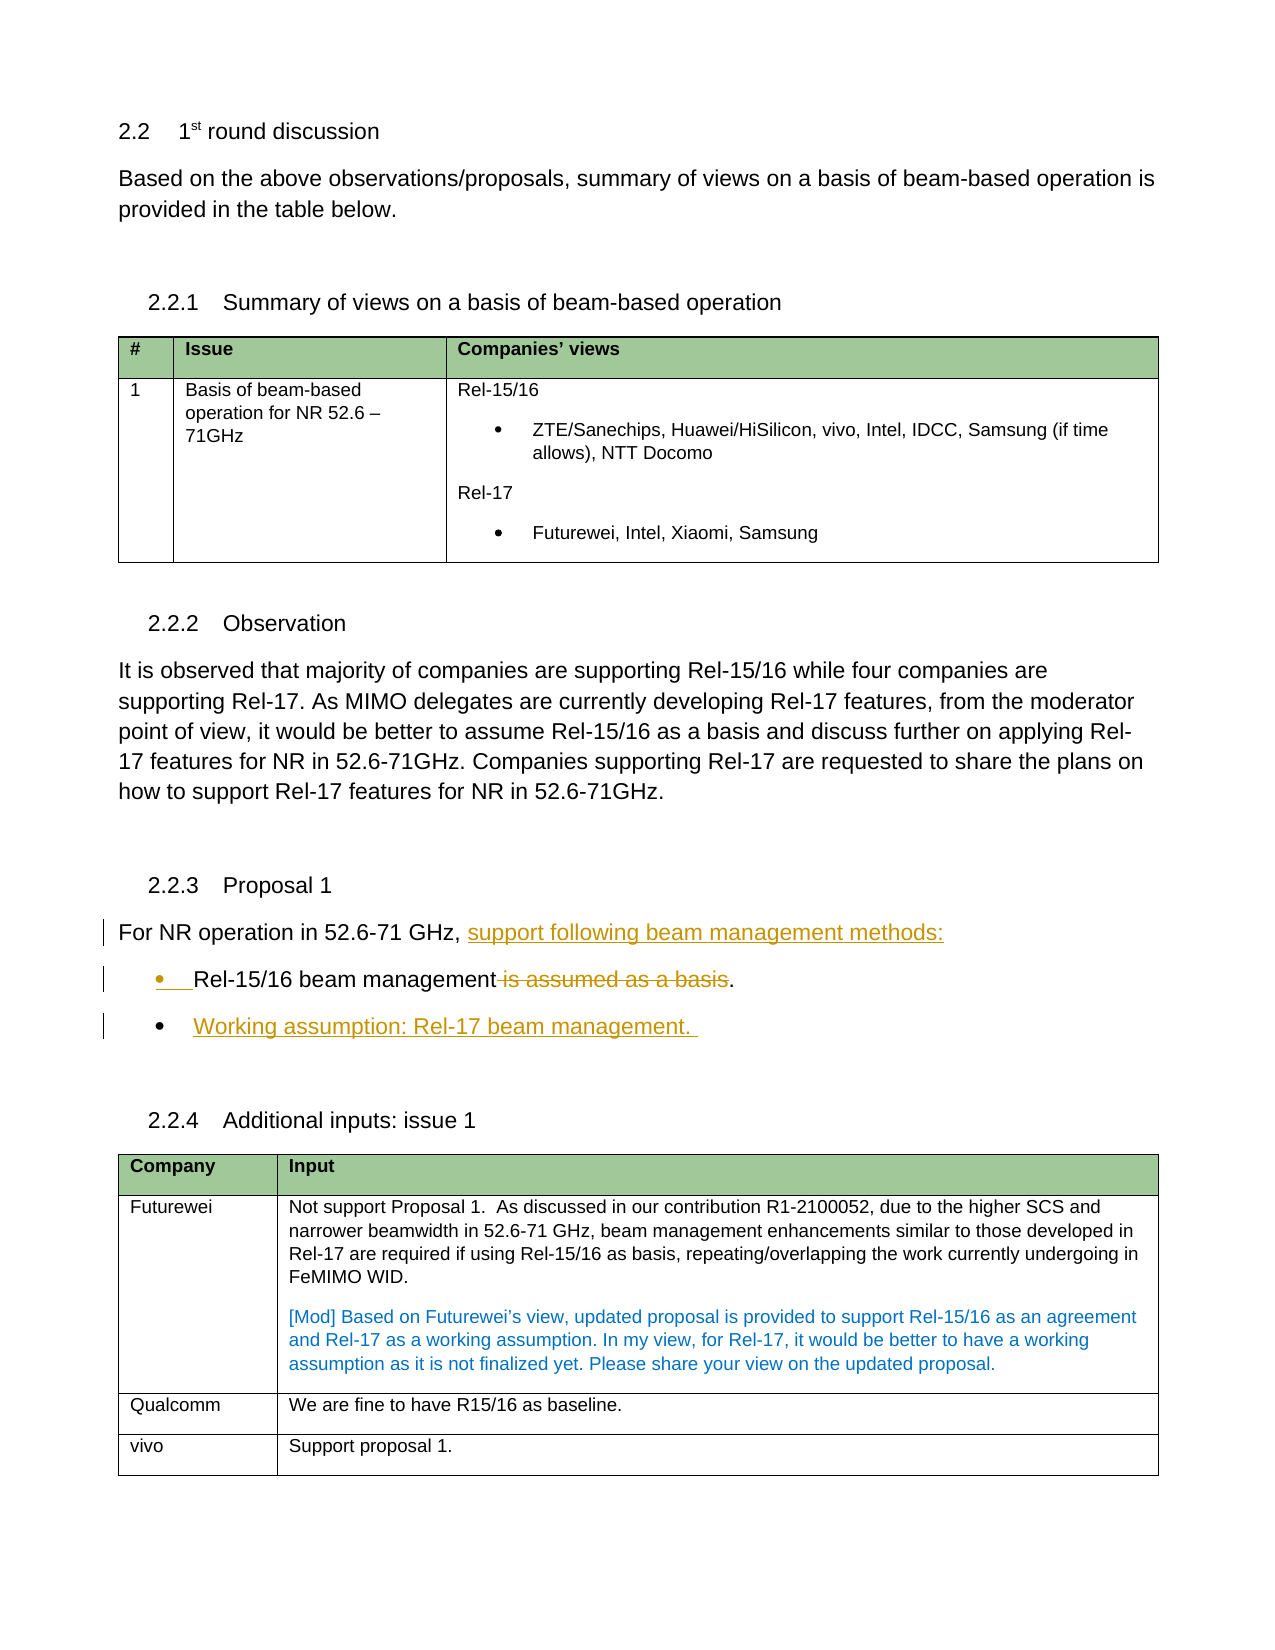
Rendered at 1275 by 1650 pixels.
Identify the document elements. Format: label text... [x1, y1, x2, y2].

subtitle Proposal 1 [148, 872, 1157, 898]
table_cell Not support Proposal 1. As discussed in our contribution R1-2100052, due to the higher SCS and narrower beamwidth in 52.6-71 GHz, beam management enhancements similar to those developed in Rel-17 are required if using Rel-15/16 as basis, repeating/overlapping the work currently undergoing in FeMIMO WID. [Mod] Based on Futurewei’s view, updated proposal is provided to support Rel-15/16 as an agreement and Rel-17 as a working assumption. In my view, for Rel-17, it would be better to have a working assumption as it is not finalized yet. Please share your view on the updated proposal. [278, 1196, 1158, 1393]
table_cell Basis of beam-based operation for NR 52.6 – 71GHz [174, 379, 446, 562]
table_cell We are fine to have R15/16 as baseline. [278, 1394, 1158, 1434]
table_cell Qualcomm [119, 1394, 277, 1434]
table_header Companies’ views [447, 338, 1158, 378]
table_header Input [278, 1155, 1158, 1195]
table_cell Support proposal 1. [278, 1435, 1158, 1475]
text Based on the above observations/proposals, summary of views on a basis of beam-based operation is provided in the table below. [118, 165, 1157, 222]
subtitle Additional inputs: issue 1 [148, 1107, 1157, 1133]
list Rel-15/16 beam management. [156, 966, 1157, 992]
table_header # [119, 338, 173, 378]
table_cell 1 [119, 379, 173, 562]
table_cell Futurewei [119, 1196, 277, 1393]
text It is observed that majority of companies are supporting Rel-15/16 while four companies are supporting Rel-17. As MIMO delegates are currently developing Rel-17 features, from the moderator point of view, it would be better to assume Rel-15/16 as a basis and discuss further on applying Rel-17 features for NR in 52.6-71GHz. Companies supporting Rel-17 are requested to share the plans on how to support Rel-17 features for NR in 52.6-71GHz. [118, 657, 1157, 804]
subtitle 1st round discussion [118, 118, 1157, 144]
text For NR operation in 52.6-71 GHz, [118, 919, 1157, 946]
table_header Issue [174, 338, 446, 378]
table_cell Rel-15/16 ZTE/Sanechips, Huawei/HiSilicon, vivo, Intel, IDCC, Samsung (if time allows), NTT Docomo Rel-17 Futurewei, Intel, Xiaomi, Samsung [447, 379, 1158, 562]
table_header Company [119, 1155, 277, 1195]
table_cell vivo [119, 1435, 277, 1475]
subtitle Observation [148, 610, 1157, 637]
subtitle Summary of views on a basis of beam-based operation [148, 289, 1157, 316]
